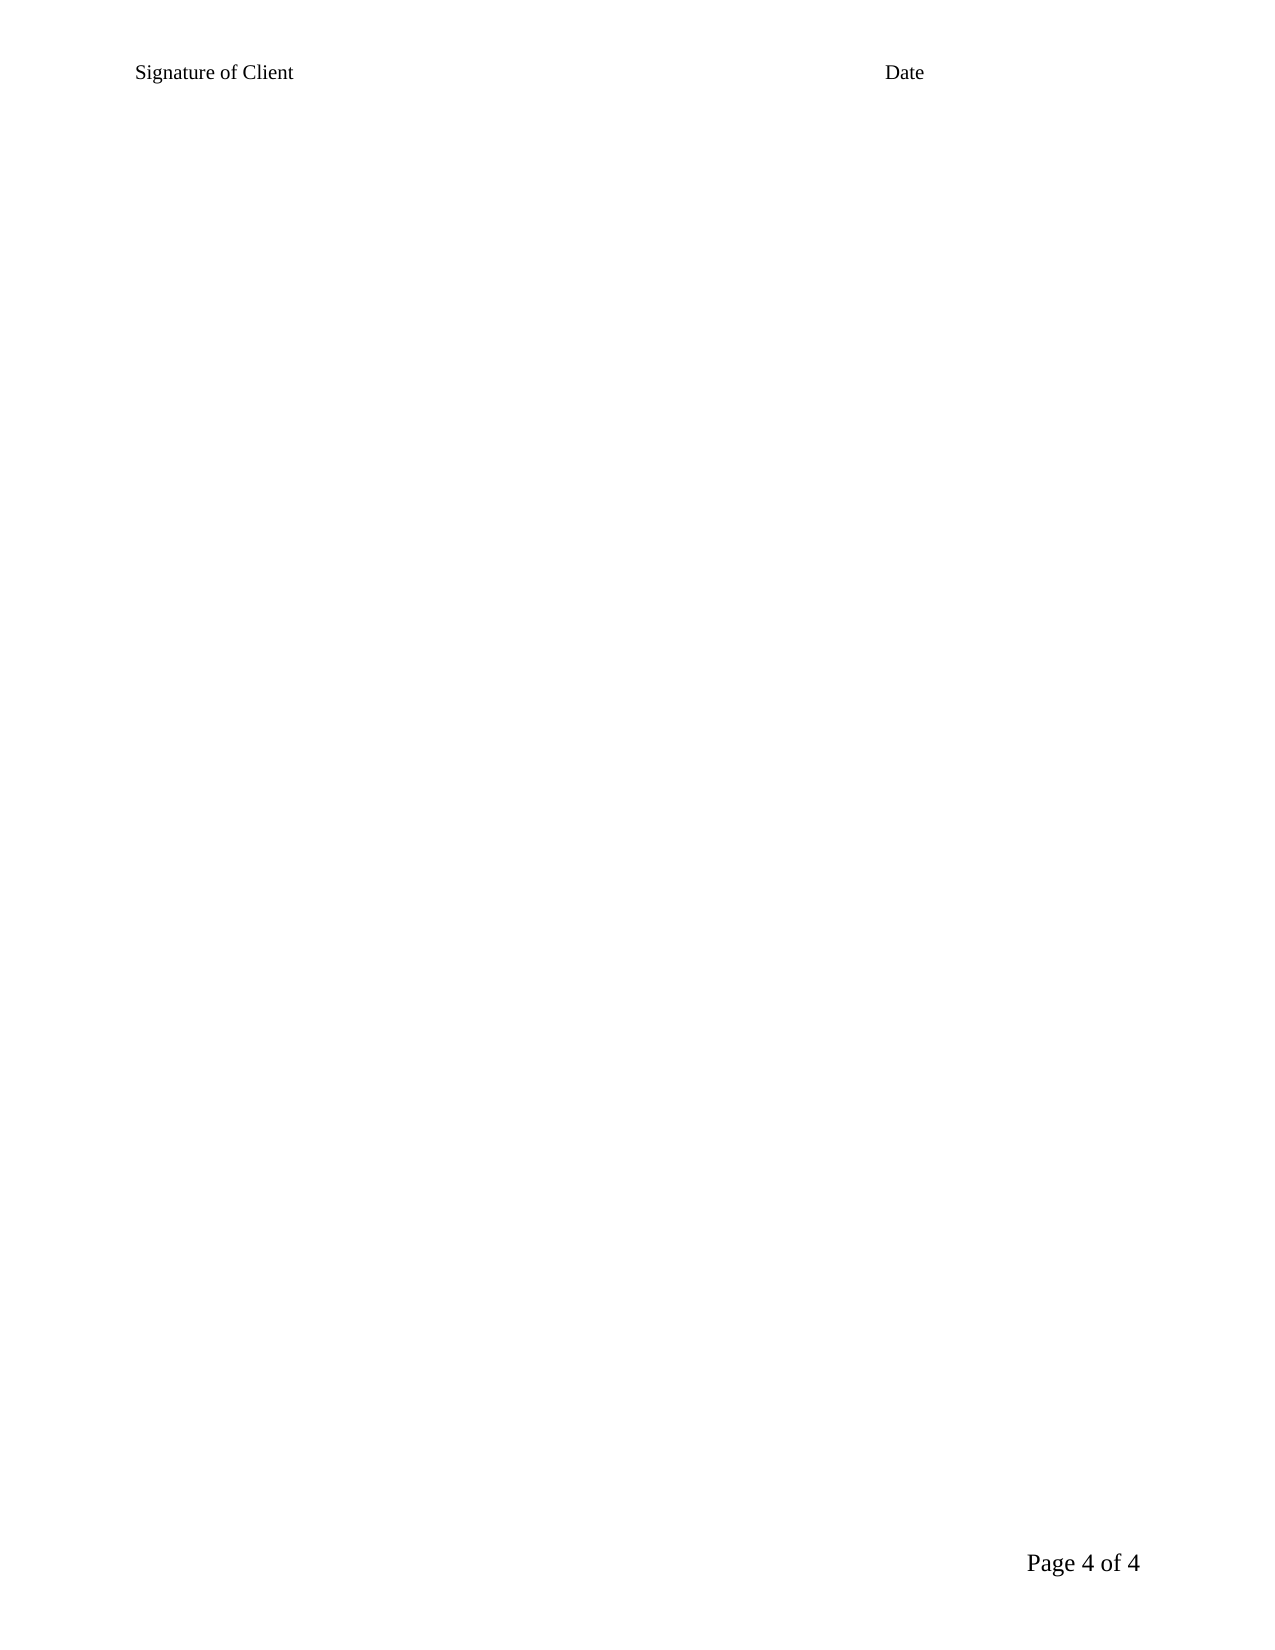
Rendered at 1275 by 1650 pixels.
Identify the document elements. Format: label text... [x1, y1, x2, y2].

text Signature of Client Date [135, 60, 1140, 84]
